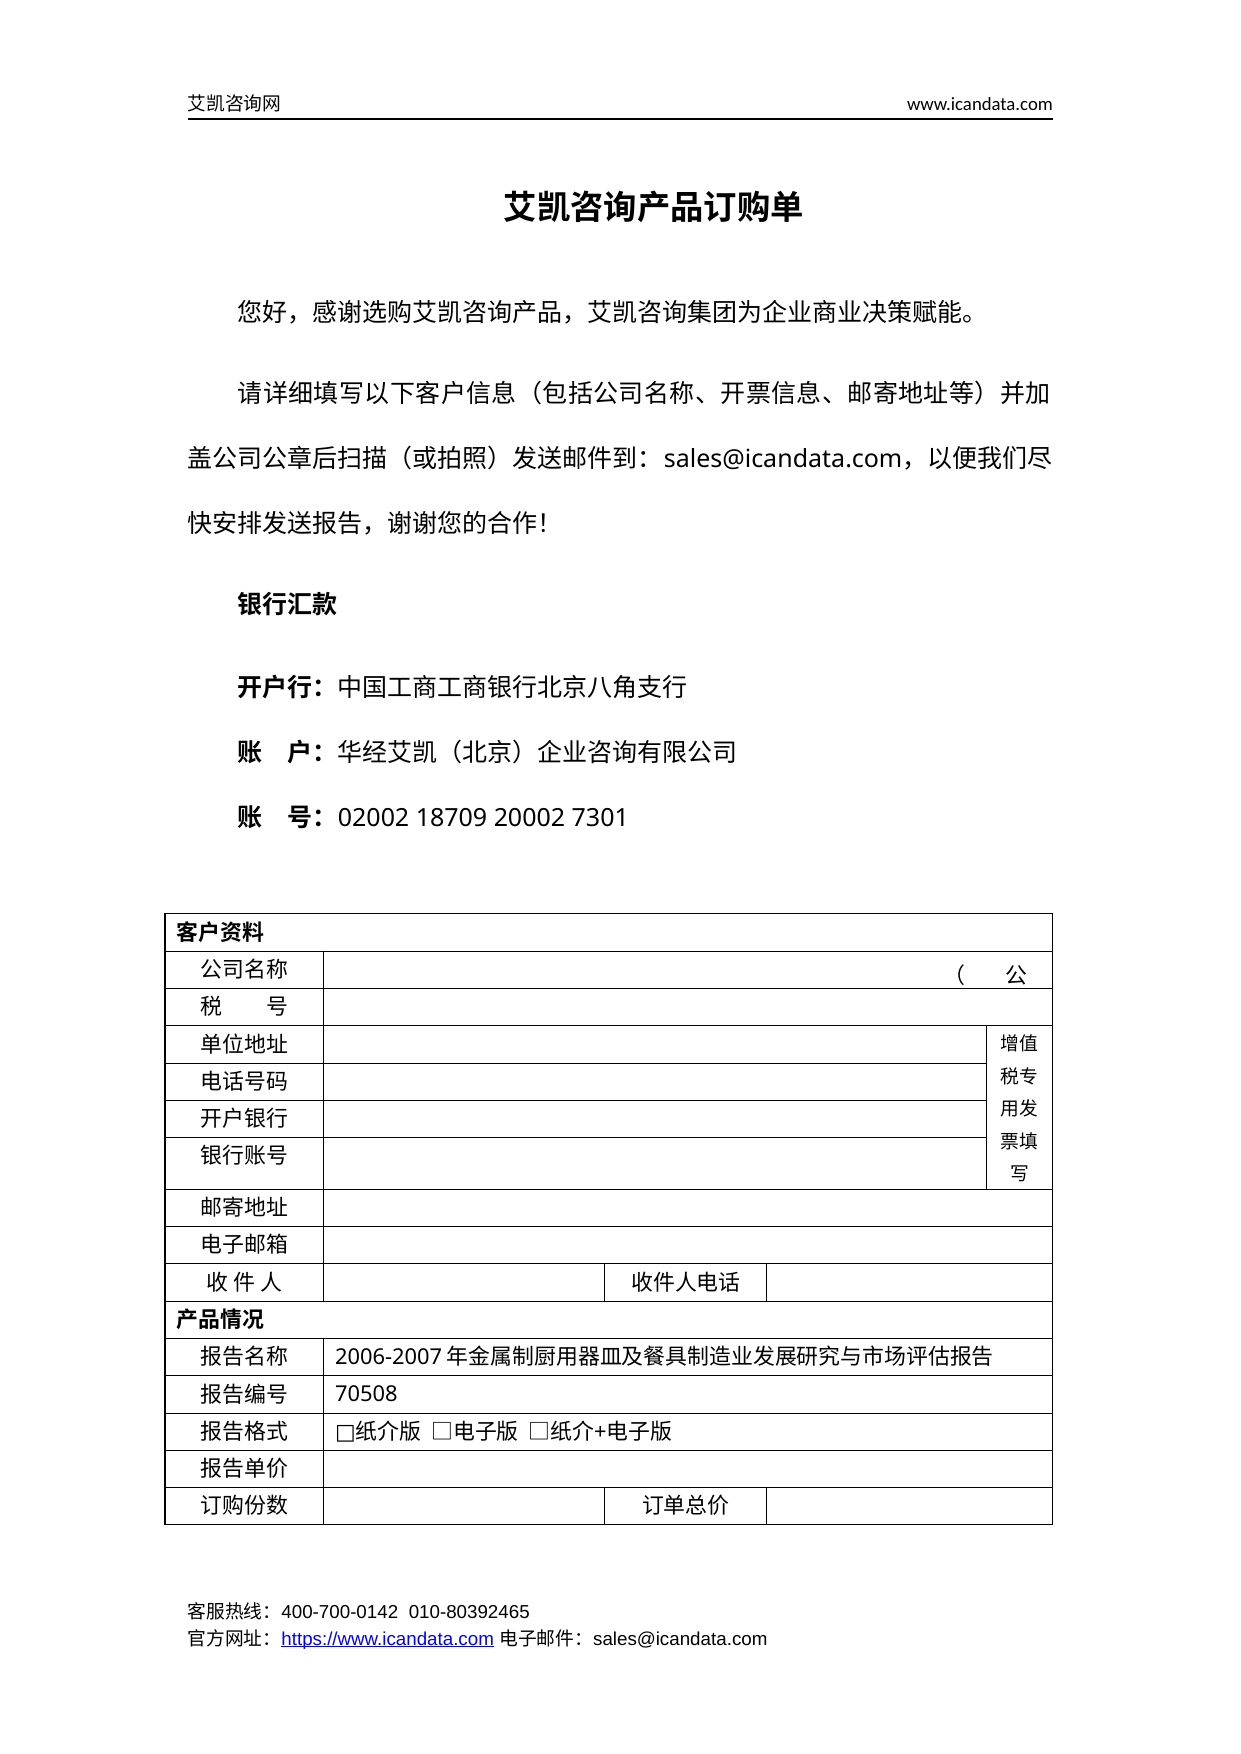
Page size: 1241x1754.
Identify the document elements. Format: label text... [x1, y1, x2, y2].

table_cell 2006-2007年金属制厨用器皿及餐具制造业发展研究与市场评估报告 [324, 1339, 1052, 1375]
text 开户行：中国工商工商银行北京八角支行 [187, 653, 1053, 718]
table_cell 报告格式 [166, 1414, 323, 1450]
table_cell [324, 1138, 986, 1189]
table_cell 公司名称 [166, 952, 323, 988]
table_header 客户资料 [166, 914, 1052, 951]
table_cell [324, 1190, 1052, 1226]
table_cell 报告单价 [166, 1451, 323, 1487]
table_cell 订购份数 [166, 1488, 323, 1524]
table_cell 电话号码 [166, 1064, 323, 1100]
table_cell [324, 1451, 1052, 1487]
table_cell □纸介版 □电子版 □纸介+电子版 [324, 1414, 1052, 1450]
table_cell 报告名称 [166, 1339, 323, 1375]
table_cell [324, 1264, 604, 1301]
table_cell 单位地址 [166, 1026, 323, 1062]
table_cell 产品情况 [166, 1302, 1052, 1338]
text 您好，感谢选购艾凯咨询产品，艾凯咨询集团为企业商业决策赋能。 [187, 278, 1053, 343]
table_cell 电子邮箱 [166, 1227, 323, 1263]
table_cell [324, 1064, 986, 1100]
table_cell [324, 1488, 604, 1524]
table_cell 邮寄地址 [166, 1190, 323, 1226]
table_cell 增值税专用发票填写 [987, 1026, 1052, 1189]
table_cell [324, 952, 1052, 988]
text 账 号：02002 18709 20002 7301 [187, 783, 1053, 848]
table_cell [324, 1227, 1052, 1263]
table_cell 银行账号 [166, 1138, 323, 1189]
table_cell 70508 [324, 1376, 1052, 1412]
table_cell [767, 1488, 1052, 1524]
table_cell [324, 1026, 986, 1062]
text 账 户：华经艾凯（北京）企业咨询有限公司 [187, 718, 1053, 783]
text 请详细填写以下客户信息（包括公司名称、开票信息、邮寄地址等）并加盖公司公章后扫描（或拍照）发送邮件到：sales@icandata.com，以便我们尽快安排发送报告，谢谢您的合作！ [187, 359, 1053, 554]
table_cell 收件人电话 [605, 1264, 766, 1301]
text 银行汇款 [187, 570, 1053, 635]
table_cell 开户银行 [166, 1101, 323, 1137]
table_cell 报告编号 [166, 1376, 323, 1412]
table_cell 订单总价 [605, 1488, 766, 1524]
table_cell [324, 989, 1052, 1025]
table_cell 税 号 [166, 989, 323, 1025]
table_cell [767, 1264, 1052, 1301]
table_cell 收 件 人 [166, 1264, 323, 1301]
table_cell [324, 1101, 986, 1137]
text 艾凯咨询产品订购单 [187, 172, 1053, 237]
